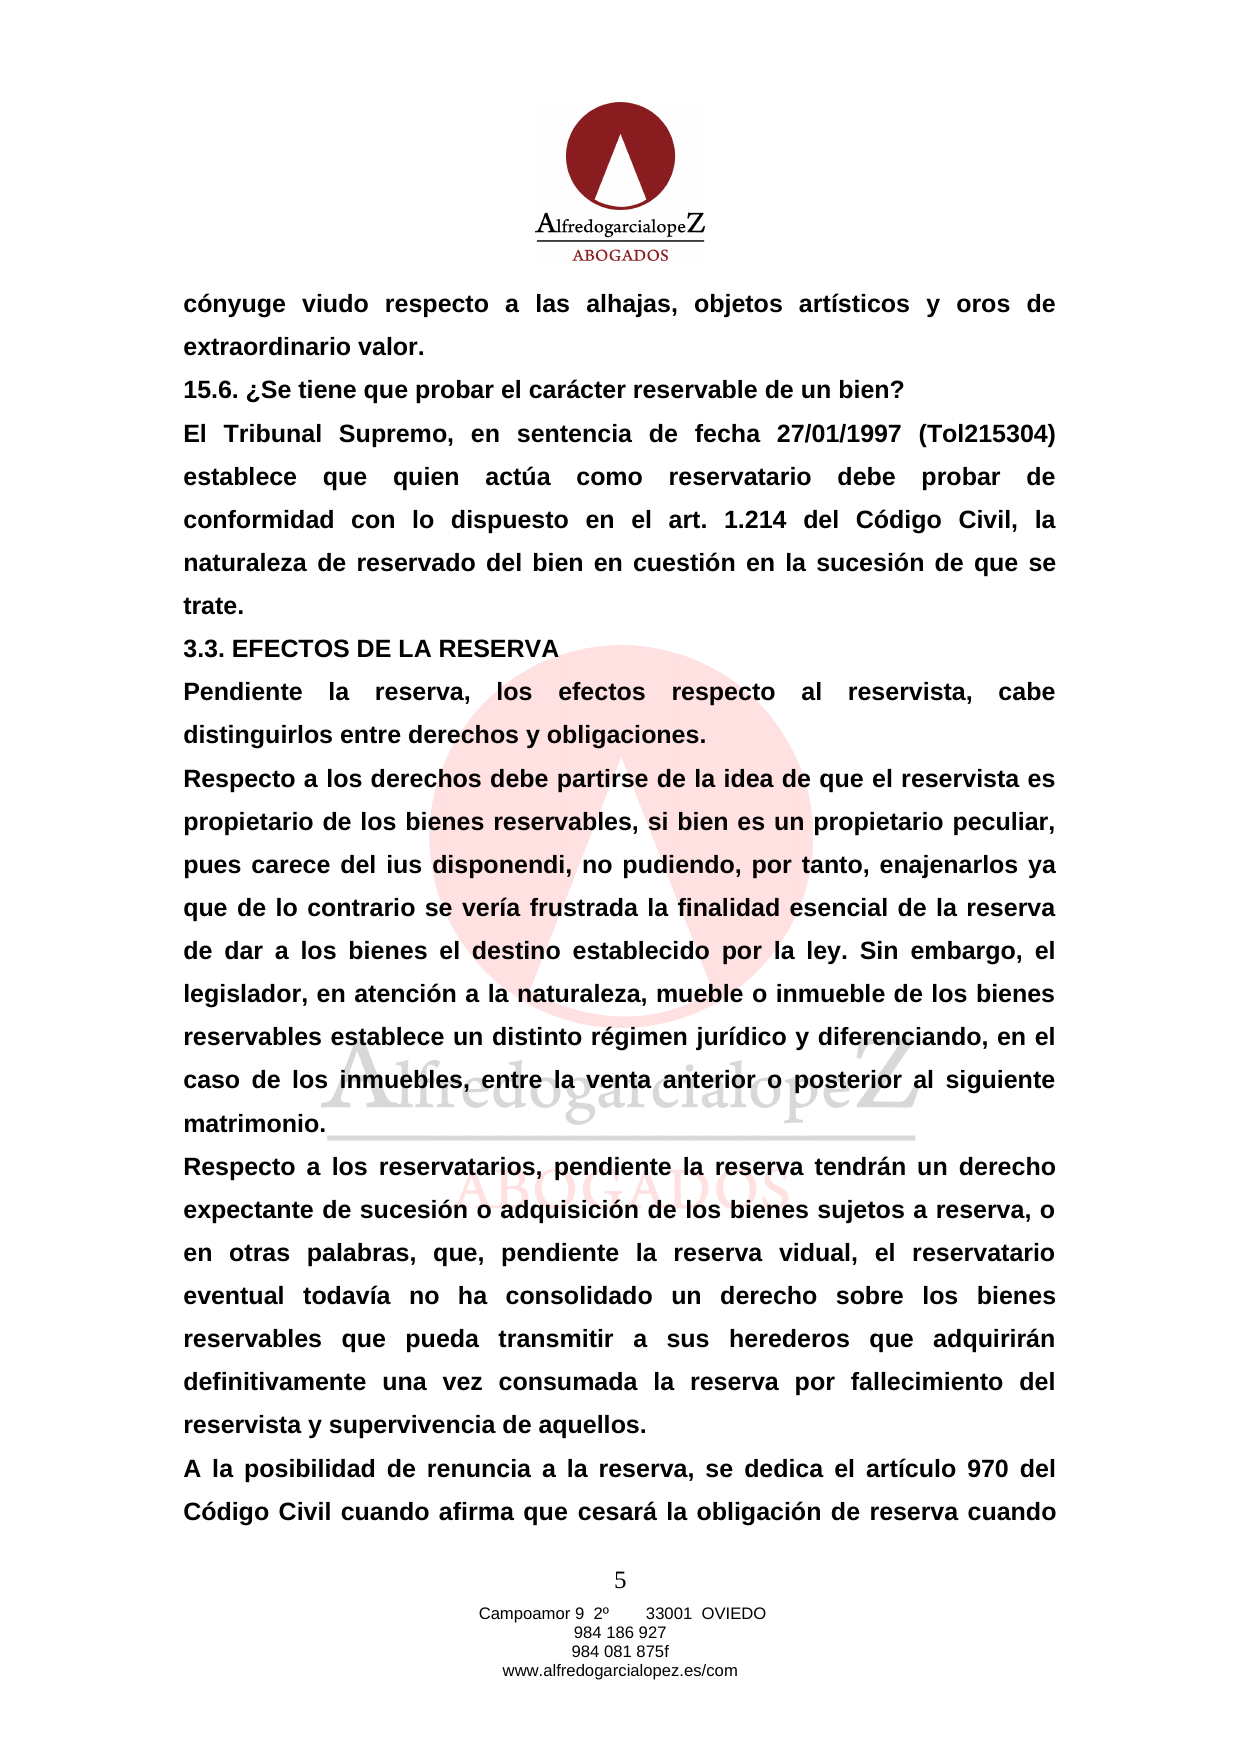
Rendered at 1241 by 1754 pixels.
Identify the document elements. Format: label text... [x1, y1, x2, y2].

text Respecto a los derechos debe partirse de la idea de que el reservista es propietario de los bienes reservables, si bien es un propietario peculiar, pues carece del ius disponendi, no pudiendo, por tanto, enajenarlos ya que de lo contrario se vería frustrada la finalidad esencial de la reserva de dar a los bienes el destino establecido por la ley. Sin embargo, el legislador, en atención a la naturaleza, mueble o inmueble de los bienes reservables establece un distinto régimen jurídico y diferenciando, en el caso de los inmuebles, entre la venta anterior o posterior al siguiente matrimonio. [183, 764, 1057, 1137]
text Respecto a los reservatarios, pendiente la reserva tendrán un derecho expectante de sucesión o adquisición de los bienes sujetos a reserva, o en otras palabras, que, pendiente la reserva vidual, el reservatario eventual todavía no ha consolidado un derecho sobre los bienes reservables que pueda transmitir a sus herederos que adquirirán definitivamente una vez consumada la reserva por fallecimiento del reservista y supervivencia de aquellos. [183, 1152, 1057, 1439]
picture [535, 102, 705, 261]
text 15.6. ¿Se tiene que probar el carácter reservable de un bien? [183, 375, 1057, 404]
text El Tribunal Supremo, en sentencia de fecha 27/01/1997 (Tol215304) establece que quien actúa como reservatario debe probar de conformidad con lo dispuesto en el art. 1.214 del Código Civil, la naturaleza de reservado del bien en cuestión en la sucesión de que se trate. [183, 418, 1057, 620]
text 3.3. EFECTOS DE LA RESERVA [183, 634, 1057, 663]
text Pendiente la reserva, los efectos respecto al reservista, cabe distinguirlos entre derechos y obligaciones. [183, 677, 1057, 749]
